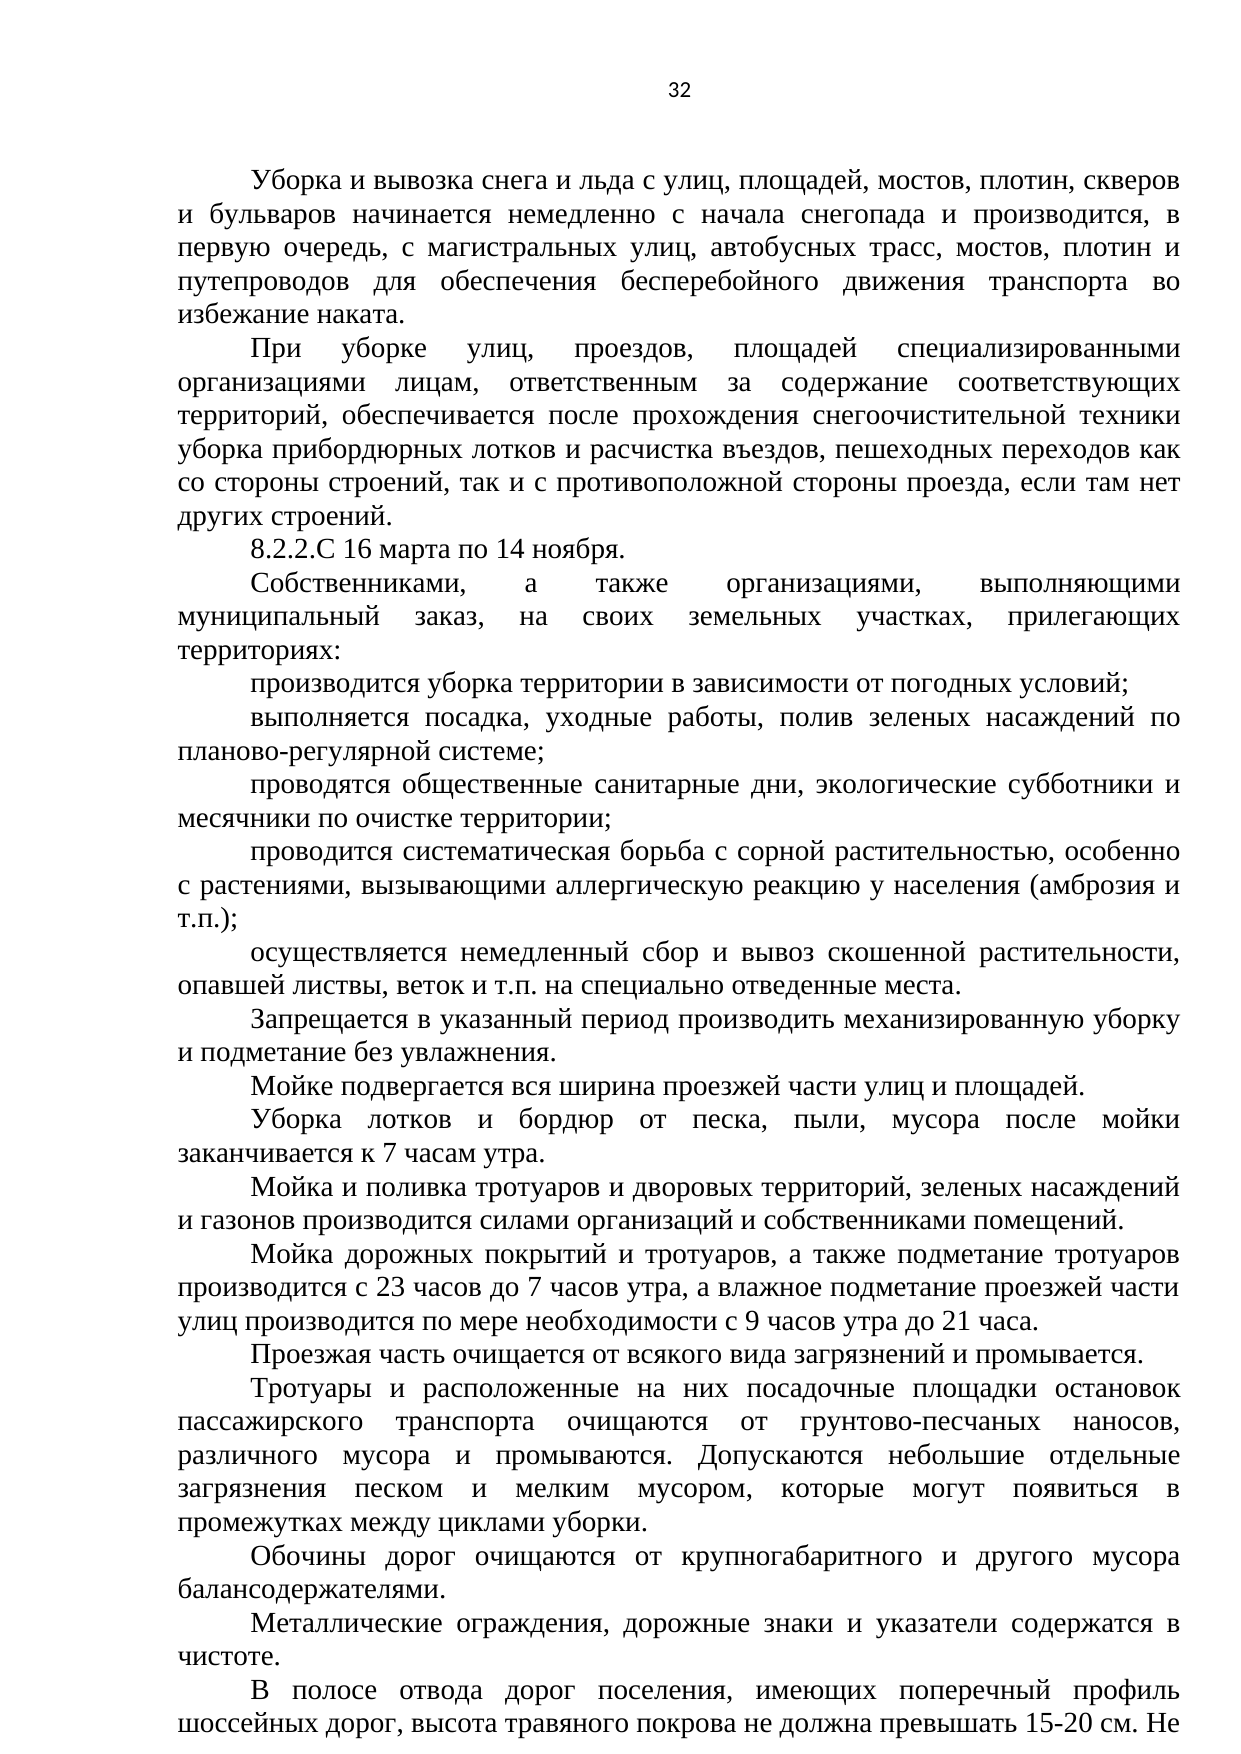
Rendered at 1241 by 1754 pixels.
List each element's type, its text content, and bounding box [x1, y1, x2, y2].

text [177, 1672, 1181, 1739]
text Тротуары и расположенные на них посадочные площадки остановок пассажирского транспорта очищаются от грунтово-песчаных наносов, различного мусора и промываются. Допускаются небольшие отдельные загрязнения песком и мелким мусором, которые могут появиться в промежутках между циклами уборки. [177, 1370, 1181, 1538]
text Уборка лотков и бордюр от песка, пыли, мусора после мойки заканчивается к 7 часам утра. [177, 1102, 1181, 1169]
text Мойке подвергается вся ширина проезжей части улиц и площадей. [177, 1068, 1181, 1102]
text Уборка и вывозка снега и льда с улиц, площадей, мостов, плотин, скверов и бульваров начинается немедленно с начала снегопада и производится, в первую очередь, с магистральных улиц, автобусных трасс, мостов, плотин и путепроводов для обеспечения бесперебойного движения транспорта во избежание наката. [177, 162, 1181, 330]
text проводится систематическая борьба с сорной растительностью, особенно с растениями, вызывающими аллергическую реакцию у населения (амброзия и т.п.); [177, 833, 1181, 934]
text При уборке улиц, проездов, площадей специализированными организациями лицам, ответственным за содержание соответствующих территорий, обеспечивается после прохождения снегоочистительной техники уборка прибордюрных лотков и расчистка въездов, пешеходных переходов как со стороны строений, так и с противоположной стороны проезда, если там нет других строений. [177, 330, 1181, 531]
text Запрещается в указанный период производить механизированную уборку и подметание без увлажнения. [177, 1001, 1181, 1068]
text Мойка и поливка тротуаров и дворовых территорий, зеленых насаждений и газонов производится силами организаций и собственниками помещений. [177, 1169, 1181, 1236]
text Проезжая часть очищается от всякого вида загрязнений и промывается. [177, 1336, 1181, 1370]
text выполняется посадка, уходные работы, полив зеленых насаждений по планово-регулярной системе; [177, 699, 1181, 766]
text 8.2.2.С 16 марта по 14 ноября. [177, 531, 1181, 565]
text Мойка дорожных покрытий и тротуаров, а также подметание тротуаров производится с 23 часов до 7 часов утра, а влажное подметание проезжей части улиц производится по мере необходимости с 9 часов утра до 21 часа. [177, 1236, 1181, 1336]
text осуществляется немедленный сбор и вывоз скошенной растительности, опавшей листвы, веток и т.п. на специально отведенные места. [177, 934, 1181, 1001]
text Собственниками, а также организациями, выполняющими муниципальный заказ, на своих земельных участках, прилегающих территориях: [177, 565, 1181, 666]
text проводятся общественные санитарные дни, экологические субботники и месячники по очистке территории; [177, 766, 1181, 833]
text производится уборка территории в зависимости от погодных условий; [177, 666, 1181, 699]
text Металлические ограждения, дорожные знаки и указатели содержатся в чистоте. [177, 1605, 1181, 1672]
text Обочины дорог очищаются от крупногабаритного и другого мусора балансодержателями. [177, 1538, 1181, 1605]
